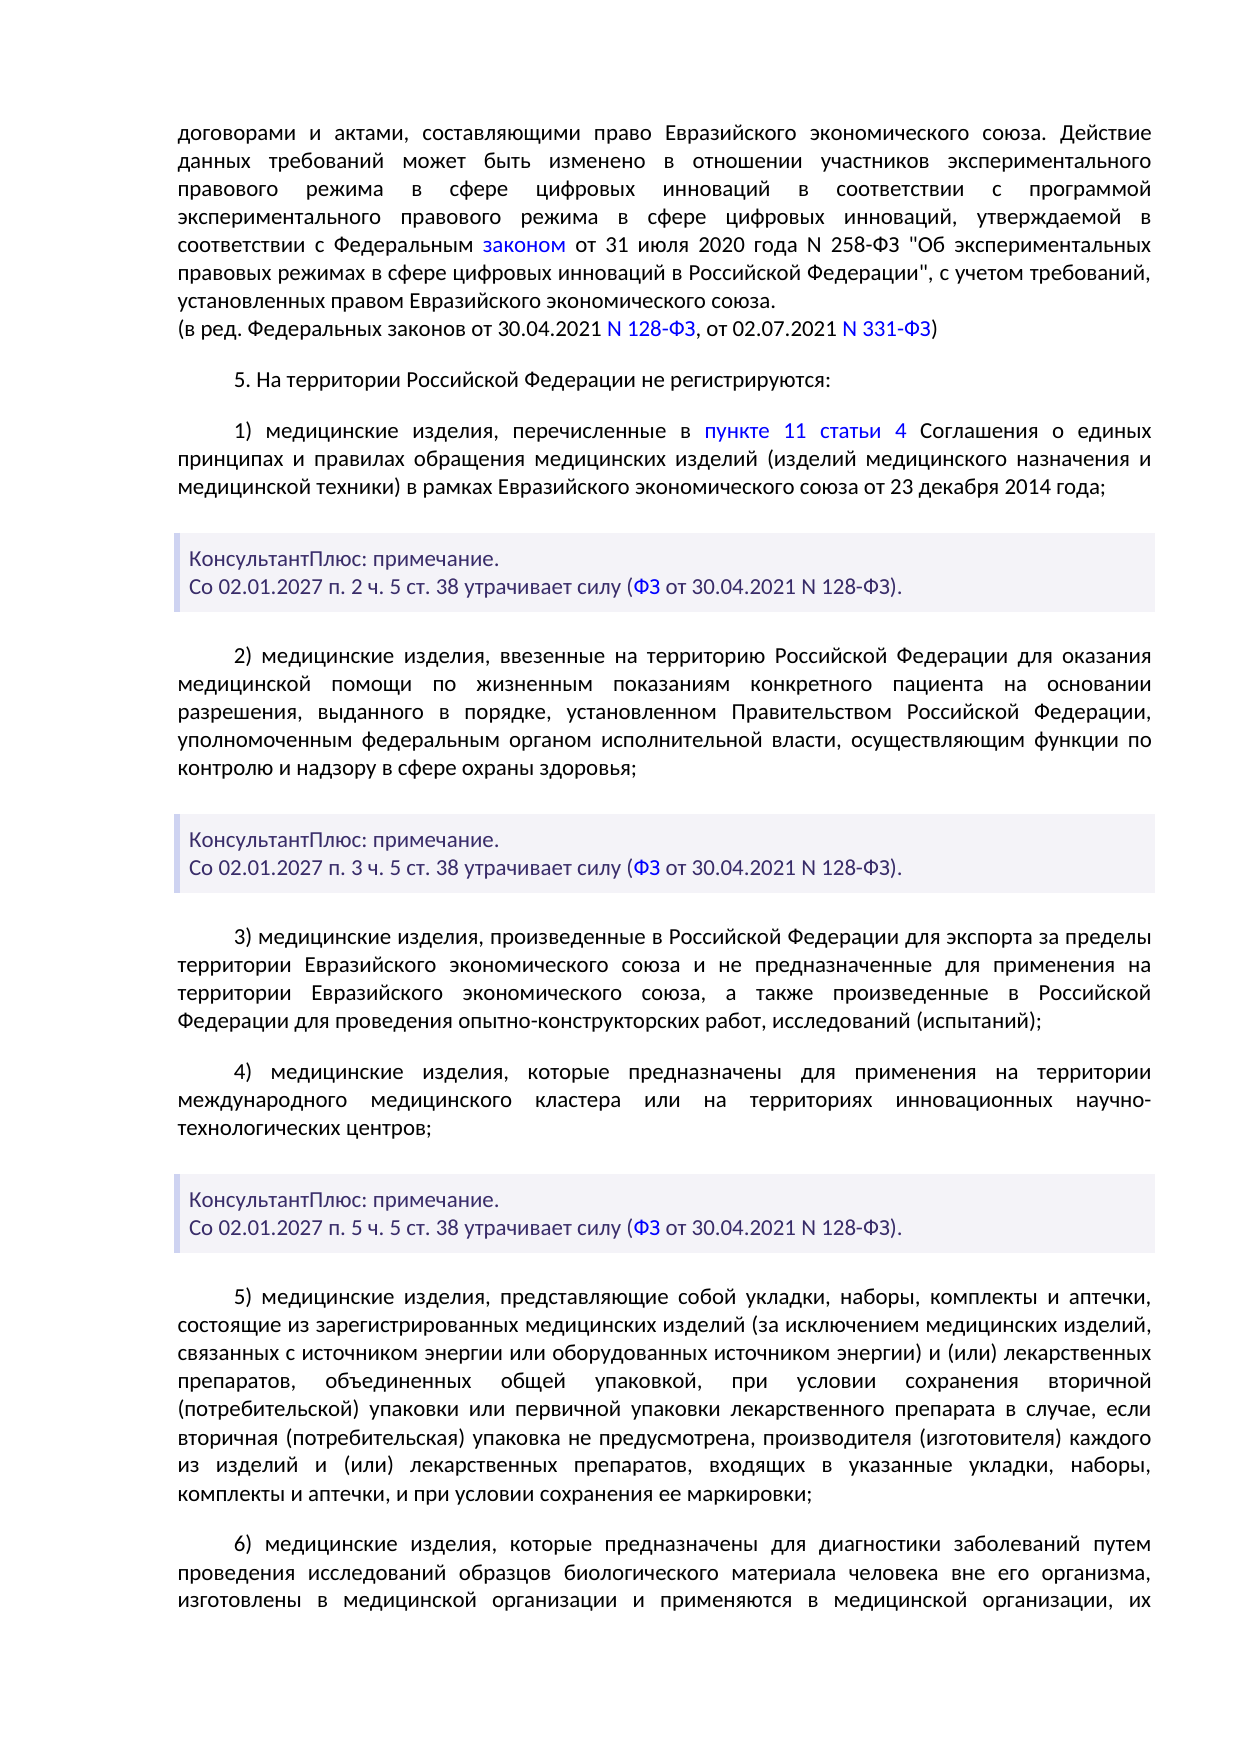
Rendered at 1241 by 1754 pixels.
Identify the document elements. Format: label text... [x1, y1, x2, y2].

table_header КонсультантПлюс: примечание. Со 02.01.2027 п. 2 ч. 5 ст. 38 утрачивает силу (ФЗ от 30.04.2021 N 128-ФЗ). [180, 533, 1149, 612]
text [177, 1529, 1152, 1614]
text 2) медицинские изделия, ввезенные на территорию Российской Федерации для оказания медицинской помощи по жизненным показаниям конкретного пациента на основании разрешения, выданного в порядке, установленном Правительством Российской Федерации, уполномоченным федеральным органом исполнительной власти, осуществляющим функции по контролю и надзору в сфере охраны здоровья; [177, 641, 1152, 781]
text 5. На территории Российской Федерации не регистрируются: [177, 365, 1152, 393]
text 4) медицинские изделия, которые предназначены для применения на территории международного медицинского кластера или на территориях инновационных научно-технологических центров; [177, 1057, 1152, 1141]
table_header КонсультантПлюс: примечание. Со 02.01.2027 п. 3 ч. 5 ст. 38 утрачивает силу (ФЗ от 30.04.2021 N 128-ФЗ). [180, 814, 1149, 893]
text 3) медицинские изделия, произведенные в Российской Федерации для экспорта за пределы территории Евразийского экономического союза и не предназначенные для применения на территории Евразийского экономического союза, а также произведенные в Российской Федерации для проведения опытно-конструкторских работ, исследований (испытаний); [177, 922, 1152, 1034]
text (в ред. Федеральных законов от 30.04.2021 N 128-ФЗ, от 02.07.2021 N 331-ФЗ) [177, 314, 1152, 342]
text 5) медицинские изделия, представляющие собой укладки, наборы, комплекты и аптечки, состоящие из зарегистрированных медицинских изделий (за исключением медицинских изделий, связанных с источником энергии или оборудованных источником энергии) и (или) лекарственных препаратов, объединенных общей упаковкой, при условии сохранения вторичной (потребительской) упаковки или первичной упаковки лекарственного препарата в случае, если вторичная (потребительская) упаковка не предусмотрена, производителя (изготовителя) каждого из изделий и (или) лекарственных препаратов, входящих в указанные укладки, наборы, комплекты и аптечки, и при условии сохранения ее маркировки; [177, 1282, 1152, 1507]
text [177, 118, 1152, 314]
text 1) медицинские изделия, перечисленные в пункте 11 статьи 4 Соглашения о единых принципах и правилах обращения медицинских изделий (изделий медицинского назначения и медицинской техники) в рамках Евразийского экономического союза от 23 декабря 2014 года; [177, 416, 1152, 500]
table_header КонсультантПлюс: примечание. Со 02.01.2027 п. 5 ч. 5 ст. 38 утрачивает силу (ФЗ от 30.04.2021 N 128-ФЗ). [180, 1174, 1149, 1253]
